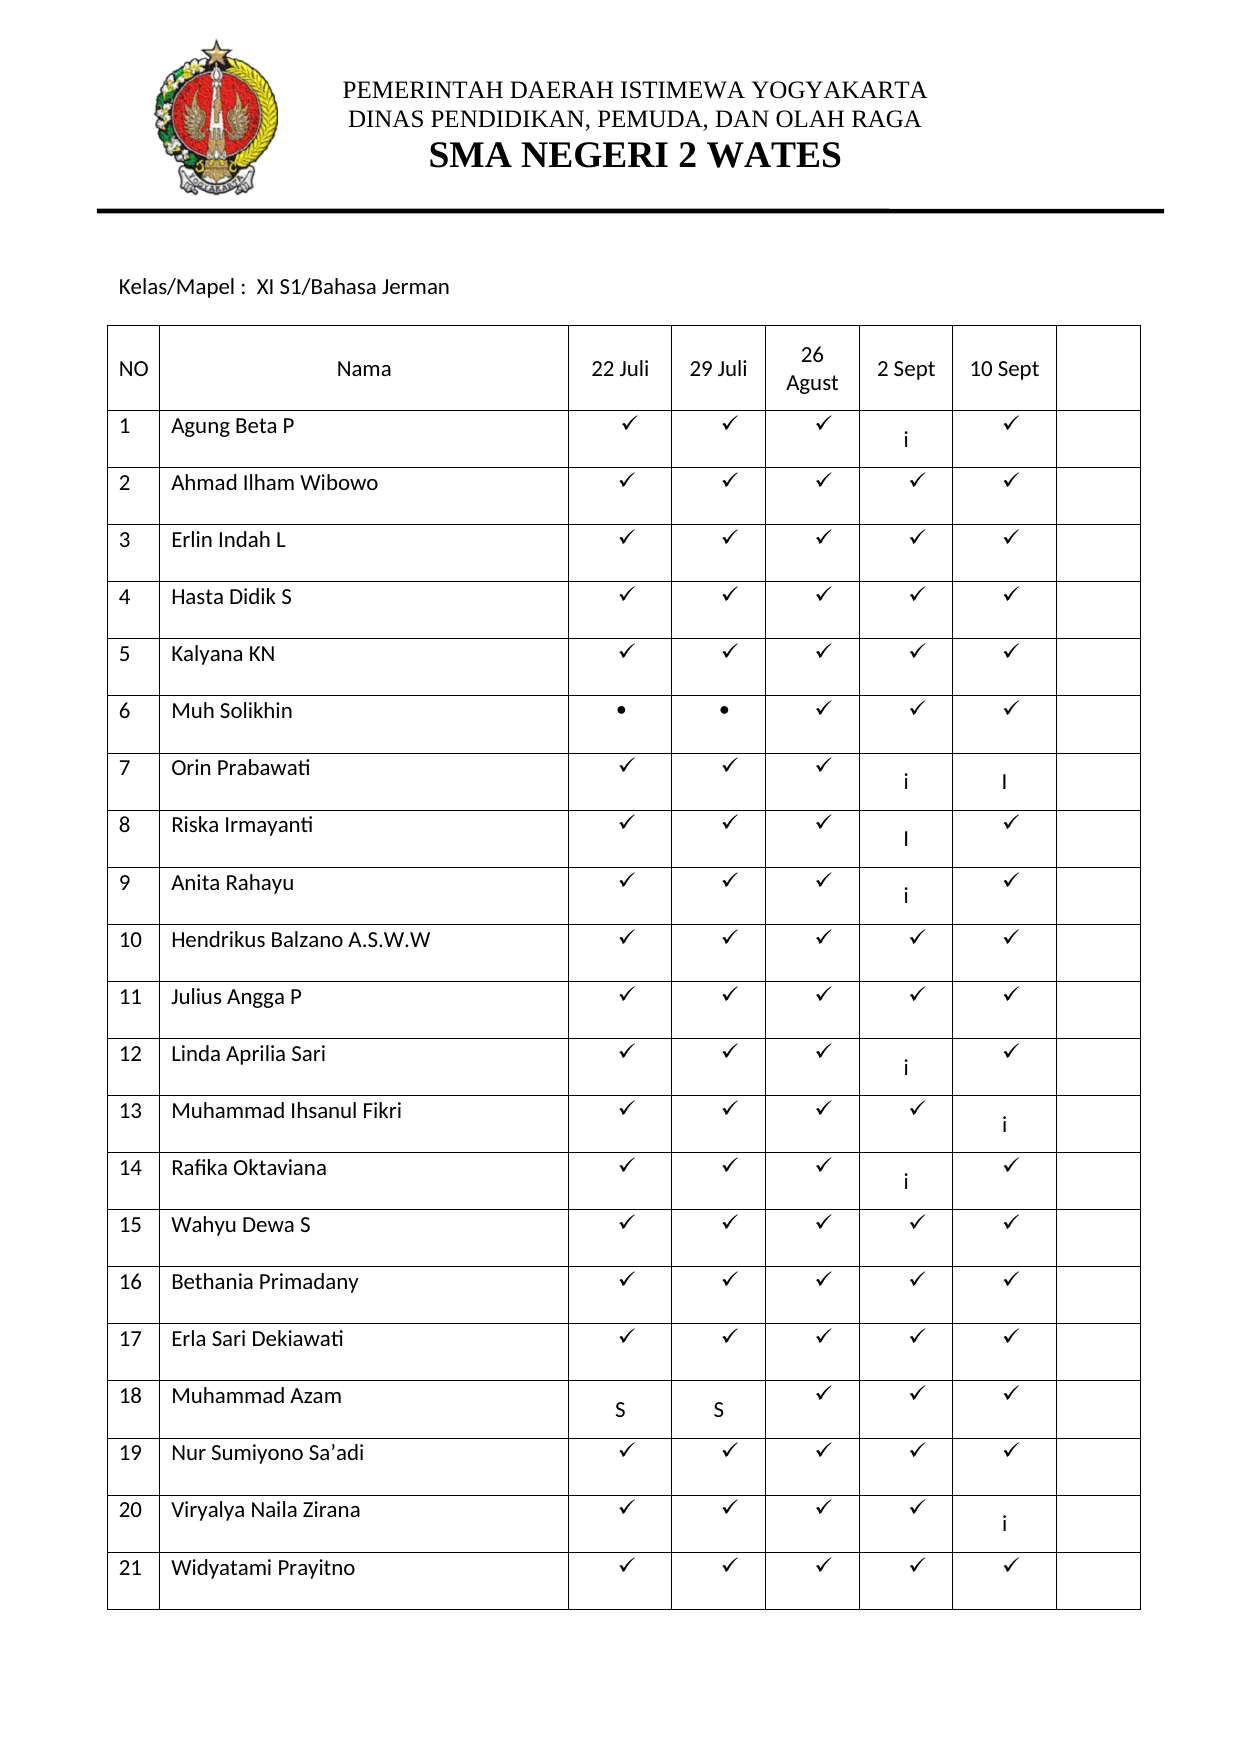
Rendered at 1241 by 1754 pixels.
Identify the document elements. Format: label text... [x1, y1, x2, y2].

table_cell 18 [108, 1381, 159, 1437]
table_header NO [108, 326, 159, 410]
table_cell [766, 1381, 859, 1437]
table_cell [569, 811, 671, 867]
table_cell [569, 468, 671, 524]
table_cell Wahyu Dewa S [160, 1210, 568, 1266]
table_cell [860, 696, 952, 752]
table_cell 17 [108, 1324, 159, 1380]
table_cell [569, 1496, 671, 1552]
table_cell Anita Rahayu [160, 868, 568, 924]
table_cell [860, 1324, 952, 1380]
table_cell [672, 468, 765, 524]
table_cell Linda Aprilia Sari [160, 1039, 568, 1095]
table_cell [766, 582, 859, 638]
table_cell [953, 411, 1056, 467]
table_cell [672, 1210, 765, 1266]
table_header [1057, 326, 1140, 410]
table_cell [672, 582, 765, 638]
table_cell [860, 525, 952, 581]
table_cell [672, 1496, 765, 1552]
table_cell Bethania Primadany [160, 1267, 568, 1323]
table_cell [1057, 1210, 1140, 1266]
table_cell Ahmad Ilham Wibowo [160, 468, 568, 524]
text Kelas/Mapel : XI S1/Bahasa Jerman [118, 272, 1152, 300]
table_cell 3 [108, 525, 159, 581]
table_cell [953, 925, 1056, 981]
table_cell [1057, 639, 1140, 695]
table_cell [1057, 1496, 1140, 1552]
table_cell [953, 468, 1056, 524]
table_cell [860, 925, 952, 981]
table_cell [766, 1267, 859, 1323]
table_cell 1 [108, 411, 159, 467]
table_cell [672, 1324, 765, 1380]
table_cell [672, 411, 765, 467]
table_cell [953, 1153, 1056, 1209]
table_cell 2 [108, 468, 159, 524]
table_cell [1057, 525, 1140, 581]
table_cell [569, 696, 671, 752]
table_cell [672, 1439, 765, 1494]
table_cell [953, 525, 1056, 581]
table_cell [766, 868, 859, 924]
table_cell [860, 1096, 952, 1152]
table_cell [1057, 582, 1140, 638]
table_cell [569, 411, 671, 467]
table_cell [672, 982, 765, 1038]
table_cell Riska Irmayanti [160, 811, 568, 867]
table_cell [766, 639, 859, 695]
table_cell [953, 1553, 1056, 1609]
table_cell [766, 468, 859, 524]
table_cell [953, 982, 1056, 1038]
table_cell 9 [108, 868, 159, 924]
table_cell [860, 982, 952, 1038]
table_cell S [569, 1381, 671, 1437]
table_cell Rafika Oktaviana [160, 1153, 568, 1209]
table_cell Hendrikus Balzano A.S.W.W [160, 925, 568, 981]
table_header 26 Agust [766, 326, 859, 410]
picture [153, 36, 279, 197]
table_cell [860, 1381, 952, 1437]
table_cell [860, 1267, 952, 1323]
table_cell [569, 754, 671, 809]
table_cell i [860, 411, 952, 467]
table_cell [766, 1210, 859, 1266]
table_cell Agung Beta P [160, 411, 568, 467]
table_cell [860, 1210, 952, 1266]
table_cell [1057, 1324, 1140, 1380]
table_cell [1057, 468, 1140, 524]
table_cell S [672, 1381, 765, 1437]
table_cell 8 [108, 811, 159, 867]
table_cell [569, 868, 671, 924]
table_cell [953, 868, 1056, 924]
table_cell [766, 982, 859, 1038]
table_cell [672, 639, 765, 695]
table_cell [672, 1553, 765, 1609]
table_cell [953, 811, 1056, 867]
table_cell [953, 696, 1056, 752]
table_cell Widyatami Prayitno [160, 1553, 568, 1609]
table_cell [953, 1324, 1056, 1380]
table_cell [953, 1039, 1056, 1095]
table_cell [766, 1496, 859, 1552]
table_cell [569, 639, 671, 695]
table_cell [672, 754, 765, 809]
table_cell Nur Sumiyono Sa’adi [160, 1439, 568, 1494]
table_cell [1057, 868, 1140, 924]
table_cell [672, 1096, 765, 1152]
table_cell [672, 1039, 765, 1095]
table_cell [569, 982, 671, 1038]
table_cell i [860, 1039, 952, 1095]
table_cell [569, 1439, 671, 1494]
table_cell [672, 811, 765, 867]
table_header 22 Juli [569, 326, 671, 410]
table_cell [766, 525, 859, 581]
table_cell [766, 811, 859, 867]
table_cell [860, 582, 952, 638]
table_cell Orin Prabawati [160, 754, 568, 809]
table_cell Muh Solikhin [160, 696, 568, 752]
table_cell [569, 1153, 671, 1209]
table_cell [766, 1553, 859, 1609]
table_cell [569, 1096, 671, 1152]
table_cell Erlin Indah L [160, 525, 568, 581]
table_cell [860, 1553, 952, 1609]
table_cell I [953, 754, 1056, 809]
table_header 2 Sept [860, 326, 952, 410]
table_cell [672, 925, 765, 981]
table_cell [1057, 982, 1140, 1038]
table_cell 15 [108, 1210, 159, 1266]
table_cell i [953, 1496, 1056, 1552]
table_cell [766, 1153, 859, 1209]
table_cell [672, 1267, 765, 1323]
table_cell [569, 1324, 671, 1380]
table_cell [1057, 1439, 1140, 1494]
table_cell [766, 1439, 859, 1494]
table_cell 14 [108, 1153, 159, 1209]
table_cell i [860, 754, 952, 809]
table_cell i [860, 868, 952, 924]
table_cell 6 [108, 696, 159, 752]
table_cell [672, 1153, 765, 1209]
table_cell [1057, 696, 1140, 752]
table_cell 5 [108, 639, 159, 695]
table_cell [1057, 1039, 1140, 1095]
table_cell [1057, 1267, 1140, 1323]
table_cell [860, 1496, 952, 1552]
table_header 10 Sept [953, 326, 1056, 410]
table_cell [766, 696, 859, 752]
table_cell [766, 925, 859, 981]
table_cell [953, 1381, 1056, 1437]
table_cell Viryalya Naila Zirana [160, 1496, 568, 1552]
table_cell [569, 1039, 671, 1095]
table_cell [672, 696, 765, 752]
table_cell i [860, 1153, 952, 1209]
table_cell 19 [108, 1439, 159, 1494]
table_cell 11 [108, 982, 159, 1038]
table_cell [569, 525, 671, 581]
table_cell 12 [108, 1039, 159, 1095]
table_cell [953, 1439, 1056, 1494]
table_cell 10 [108, 925, 159, 981]
table_cell [860, 468, 952, 524]
table_cell [766, 1096, 859, 1152]
table_cell [1057, 1153, 1140, 1209]
table_cell [569, 1210, 671, 1266]
table_cell [1057, 411, 1140, 467]
table_cell [1057, 925, 1140, 981]
table_cell [1057, 811, 1140, 867]
table_cell [1057, 754, 1140, 809]
table_cell [766, 754, 859, 809]
table_header 29 Juli [672, 326, 765, 410]
table_cell 13 [108, 1096, 159, 1152]
table_cell [1057, 1553, 1140, 1609]
table_cell I [860, 811, 952, 867]
table_cell [766, 411, 859, 467]
table_cell Hasta Didik S [160, 582, 568, 638]
table_cell Kalyana KN [160, 639, 568, 695]
table_cell [953, 639, 1056, 695]
table_cell [569, 1267, 671, 1323]
table_cell i [953, 1096, 1056, 1152]
table_cell 16 [108, 1267, 159, 1323]
table_cell 21 [108, 1553, 159, 1609]
table_cell [569, 1553, 671, 1609]
table_cell Muhammad Ihsanul Fikri [160, 1096, 568, 1152]
table_cell [860, 1439, 952, 1494]
table_cell [766, 1324, 859, 1380]
table_cell 7 [108, 754, 159, 809]
table_cell 4 [108, 582, 159, 638]
table_cell [953, 1267, 1056, 1323]
table_cell [569, 582, 671, 638]
table_cell [953, 582, 1056, 638]
table_cell [569, 925, 671, 981]
table_cell Julius Angga P [160, 982, 568, 1038]
table_cell Muhammad Azam [160, 1381, 568, 1437]
table_cell [766, 1039, 859, 1095]
table_cell 20 [108, 1496, 159, 1552]
table_cell [1057, 1381, 1140, 1437]
table_cell [672, 868, 765, 924]
table_cell [953, 1210, 1056, 1266]
table_cell Erla Sari Dekiawati [160, 1324, 568, 1380]
table_cell [860, 639, 952, 695]
table_cell [1057, 1096, 1140, 1152]
table_header Nama [160, 326, 568, 410]
table_cell [672, 525, 765, 581]
